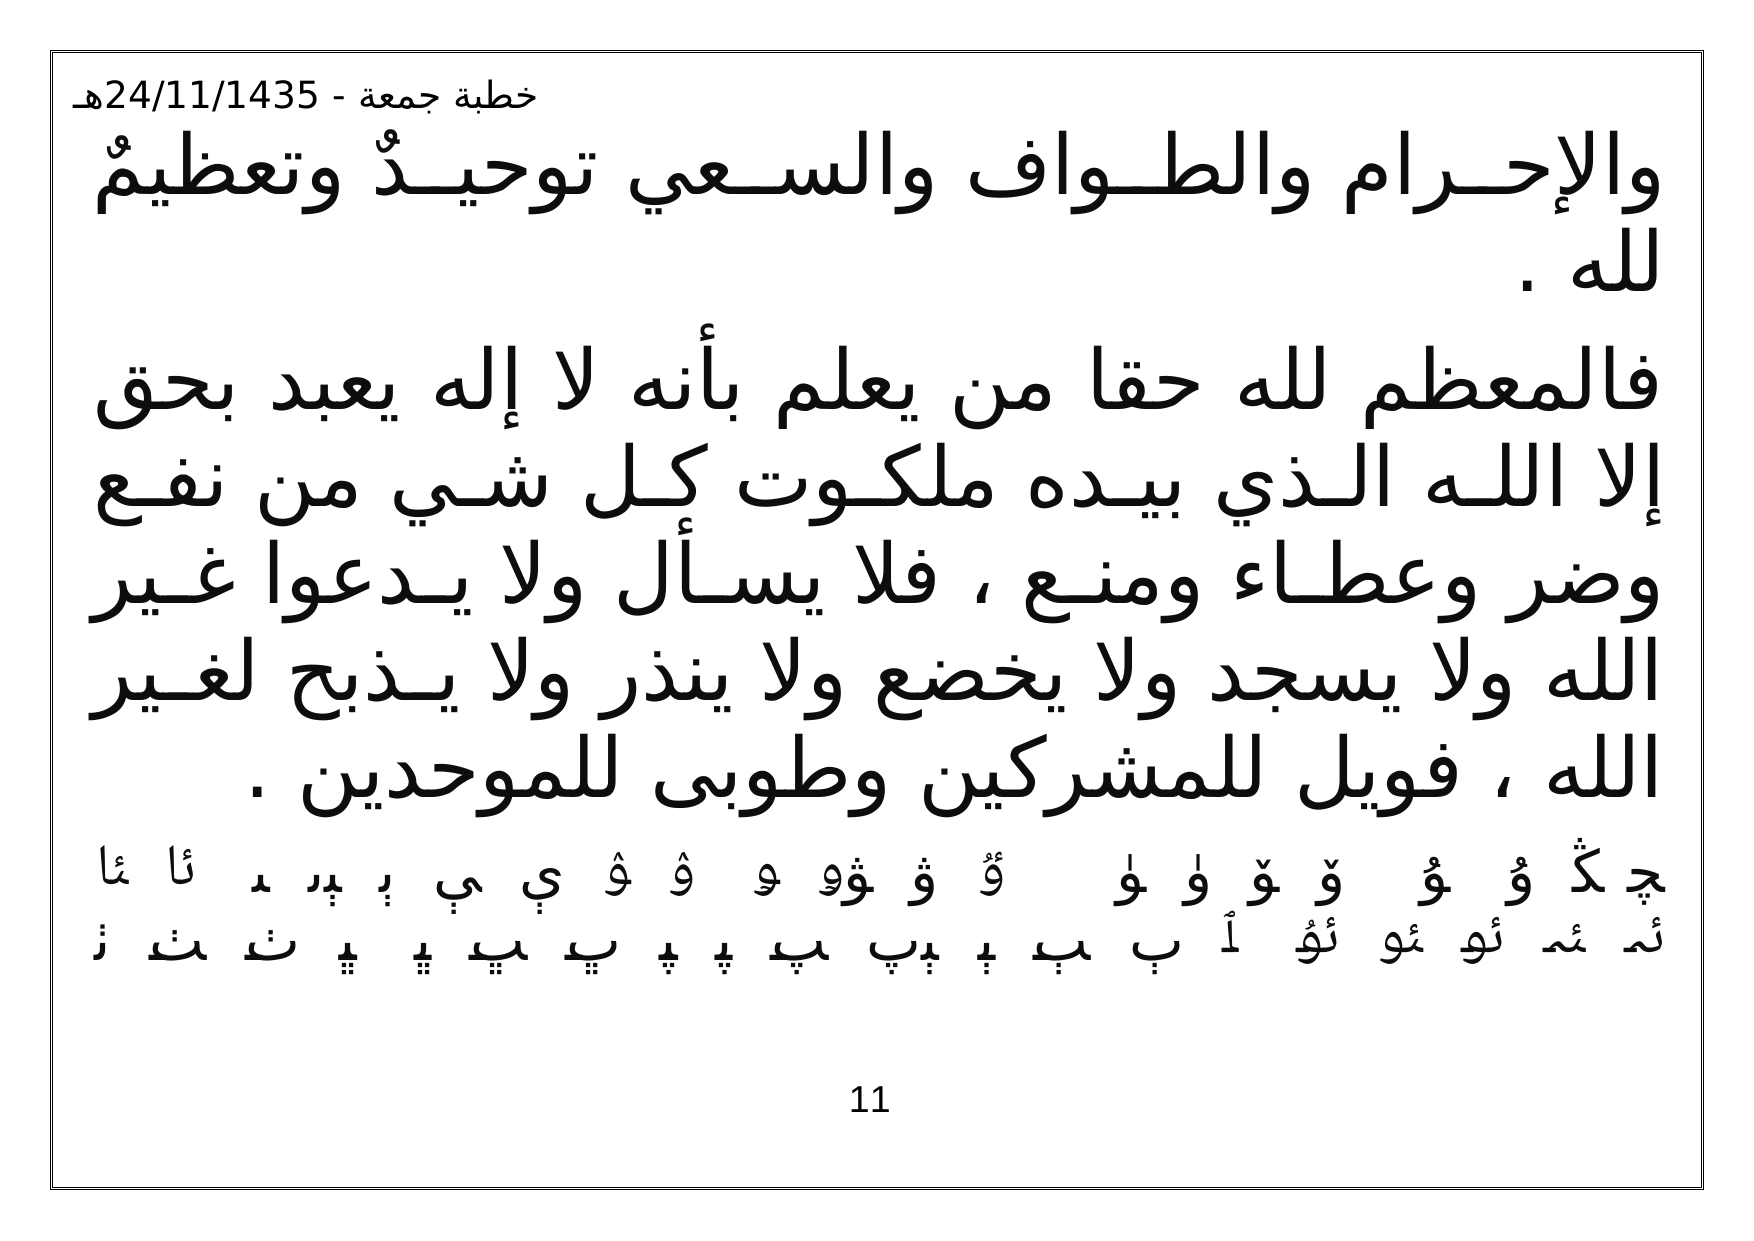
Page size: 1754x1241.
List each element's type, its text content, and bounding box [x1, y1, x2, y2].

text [93, 838, 1665, 974]
text والإحرام والطواف والسعي توحيدٌ وتعظيمٌ لله . [93, 117, 1665, 311]
text فالمعظم لله حقا من يعلم بأنه لا إله يعبد بحق إلا الله الذي بيده ملكوت كل شي من نفع وضر وعطاء ومنع ، فلا يسأل ولا يدعوا غير الله ولا يسجد ولا يخضع ولا ينذر ولا يذبح لغير الله ، فويل للمشركين وطوبى للموحدين . [93, 332, 1665, 817]
